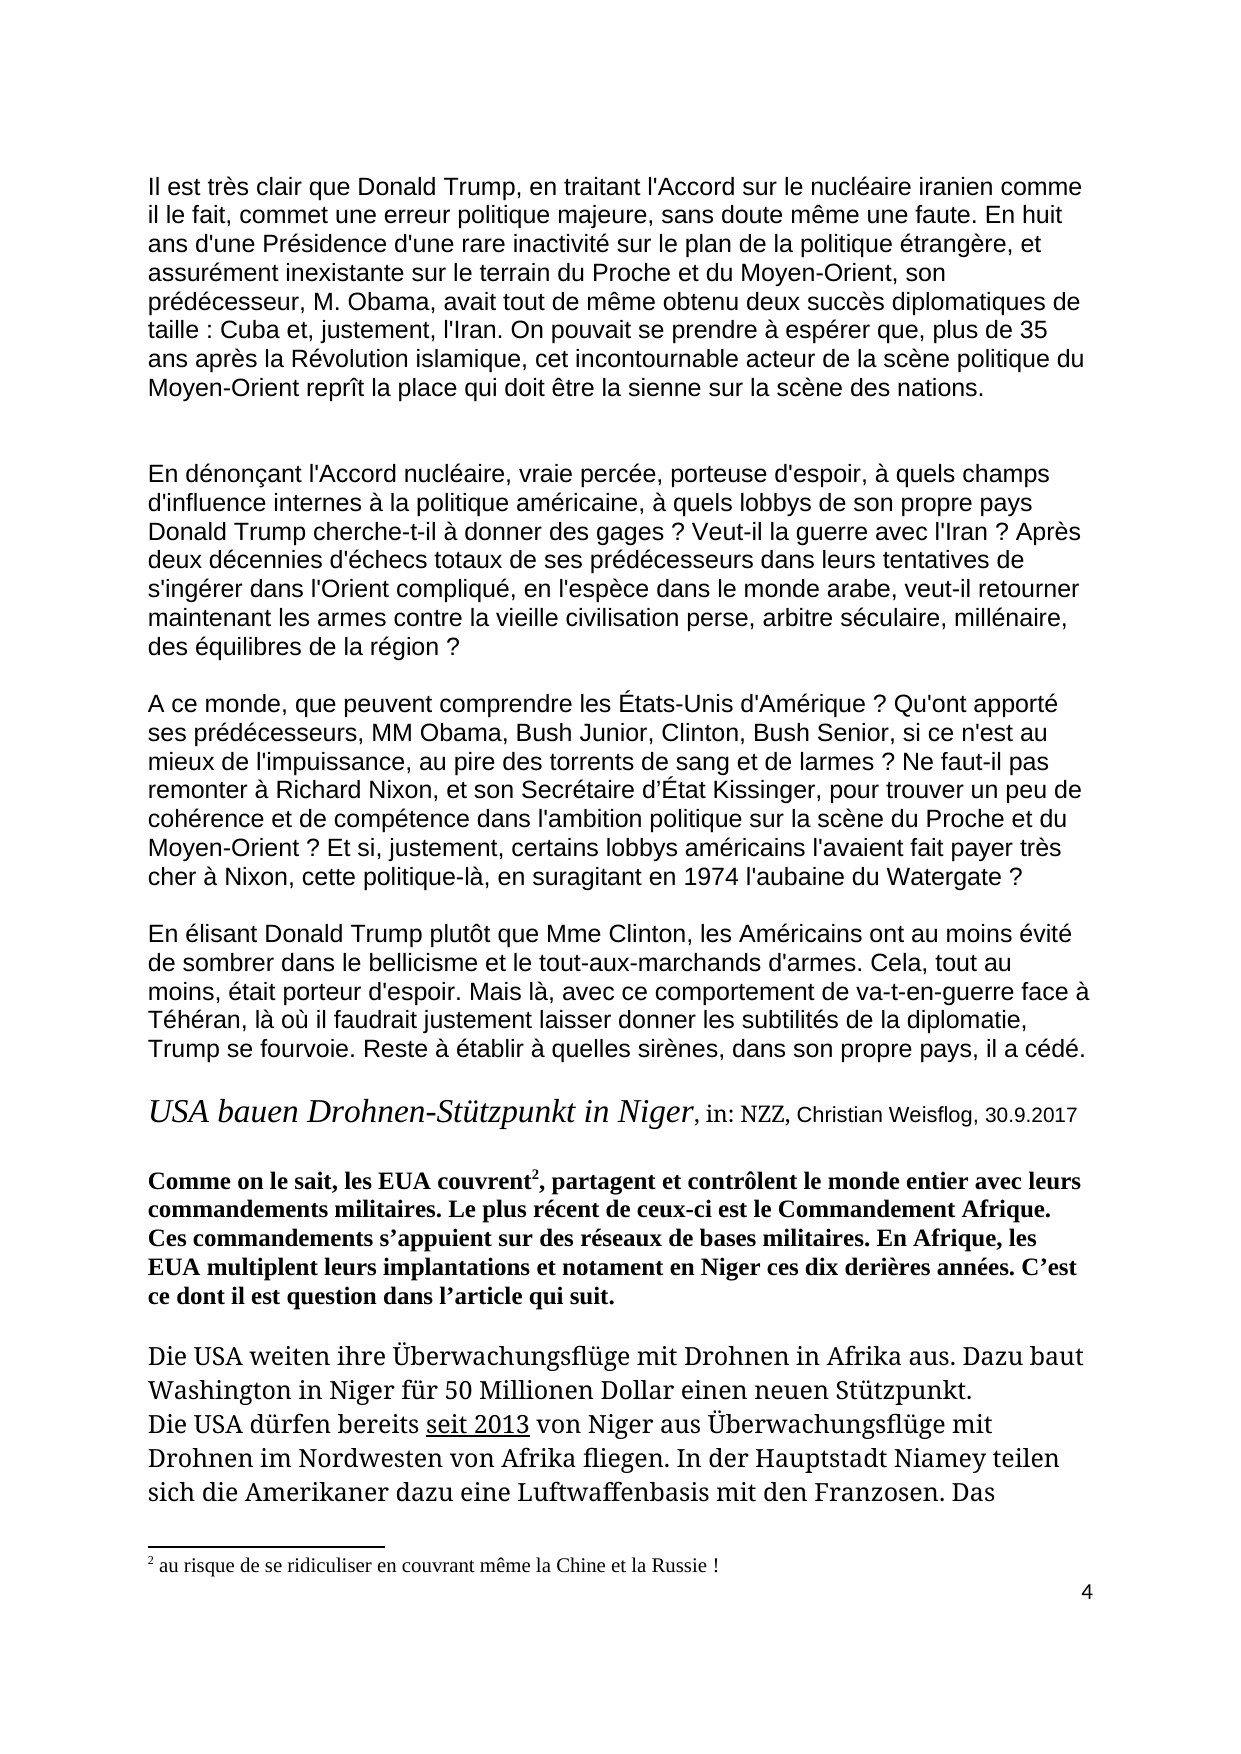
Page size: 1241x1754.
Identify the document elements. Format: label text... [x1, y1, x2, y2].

text Comme on le sait, les EUA couvrent, partagent et contrôlent le monde entier avec leurs commandements militaires. Le plus récent de ceux-ci est le Commandement Afrique. Ces commandements s’appuient sur des réseaux de bases militaires. En Afrique, les EUA multiplent leurs implantations et notament en Niger ces dix derières années. C’est ce dont il est question dans l’article qui suit. [148, 1166, 1093, 1309]
text Il est très clair que Donald Trump, en traitant l'Accord sur le nucléaire iranien comme il le fait, commet une erreur politique majeure, sans doute même une faute. En huit ans d'une Présidence d'une rare inactivité sur le plan de la politique étrangère, et assurément inexistante sur le terrain du Proche et du Moyen-Orient, son prédécesseur, M. Obama, avait tout de même obtenu deux succès diplomatiques de taille : Cuba et, justement, l'Iran. On pouvait se prendre à espérer que, plus de 35 ans après la Révolution islamique, cet incontournable acteur de la scène politique du Moyen-Orient reprît la place qui doit être la sienne sur la scène des nations. [148, 172, 1093, 402]
text USA bauen Drohnen-Stützpunkt in Niger, in: NZZ, Christian Weisflog, 30.9.2017 [148, 1092, 1093, 1130]
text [148, 1406, 1093, 1509]
text Die USA weiten ihre Überwachungsflüge mit Drohnen in Afrika aus. Dazu baut Washington in Niger für 50 Millionen Dollar einen neuen Stützpunkt. [148, 1338, 1093, 1406]
text En élisant Donald Trump plutôt que Mme Clinton, les Américains ont au moins évité de sombrer dans le bellicisme et le tout-aux-marchands d'armes. Cela, tout au moins, était porteur d'espoir. Mais là, avec ce comportement de va-t-en-guerre face à Téhéran, là où il faudrait justement laisser donner les subtilités de la diplomatie, Trump se fourvoie. Reste à établir à quelles sirènes, dans son propre pays, il a cédé. [148, 919, 1093, 1063]
text A ce monde, que peuvent comprendre les États-Unis d'Amérique ? Qu'ont apporté ses prédécesseurs, MM Obama, Bush Junior, Clinton, Bush Senior, si ce n'est au mieux de l'impuissance, au pire des torrents de sang et de larmes ? Ne faut-il pas remonter à Richard Nixon, et son Secrétaire d’État Kissinger, pour trouver un peu de cohérence et de compétence dans l'ambition politique sur la scène du Proche et du Moyen-Orient ? Et si, justement, certains lobbys américains l'avaient fait payer très cher à Nixon, cette politique-là, en suragitant en 1974 l'aubaine du Watergate ? [148, 689, 1093, 890]
text En dénonçant l'Accord nucléaire, vraie percée, porteuse d'espoir, à quels champs d'influence internes à la politique américaine, à quels lobbys de son propre pays Donald Trump cherche-t-il à donner des gages ? Veut-il la guerre avec l'Iran ? Après deux décennies d'échecs totaux de ses prédécesseurs dans leurs tentatives de s'ingérer dans l'Orient compliqué, en l'espèce dans le monde arabe, veut-il retourner maintenant les armes contre la vieille civilisation perse, arbitre séculaire, millénaire, des équilibres de la région ? [148, 459, 1093, 660]
